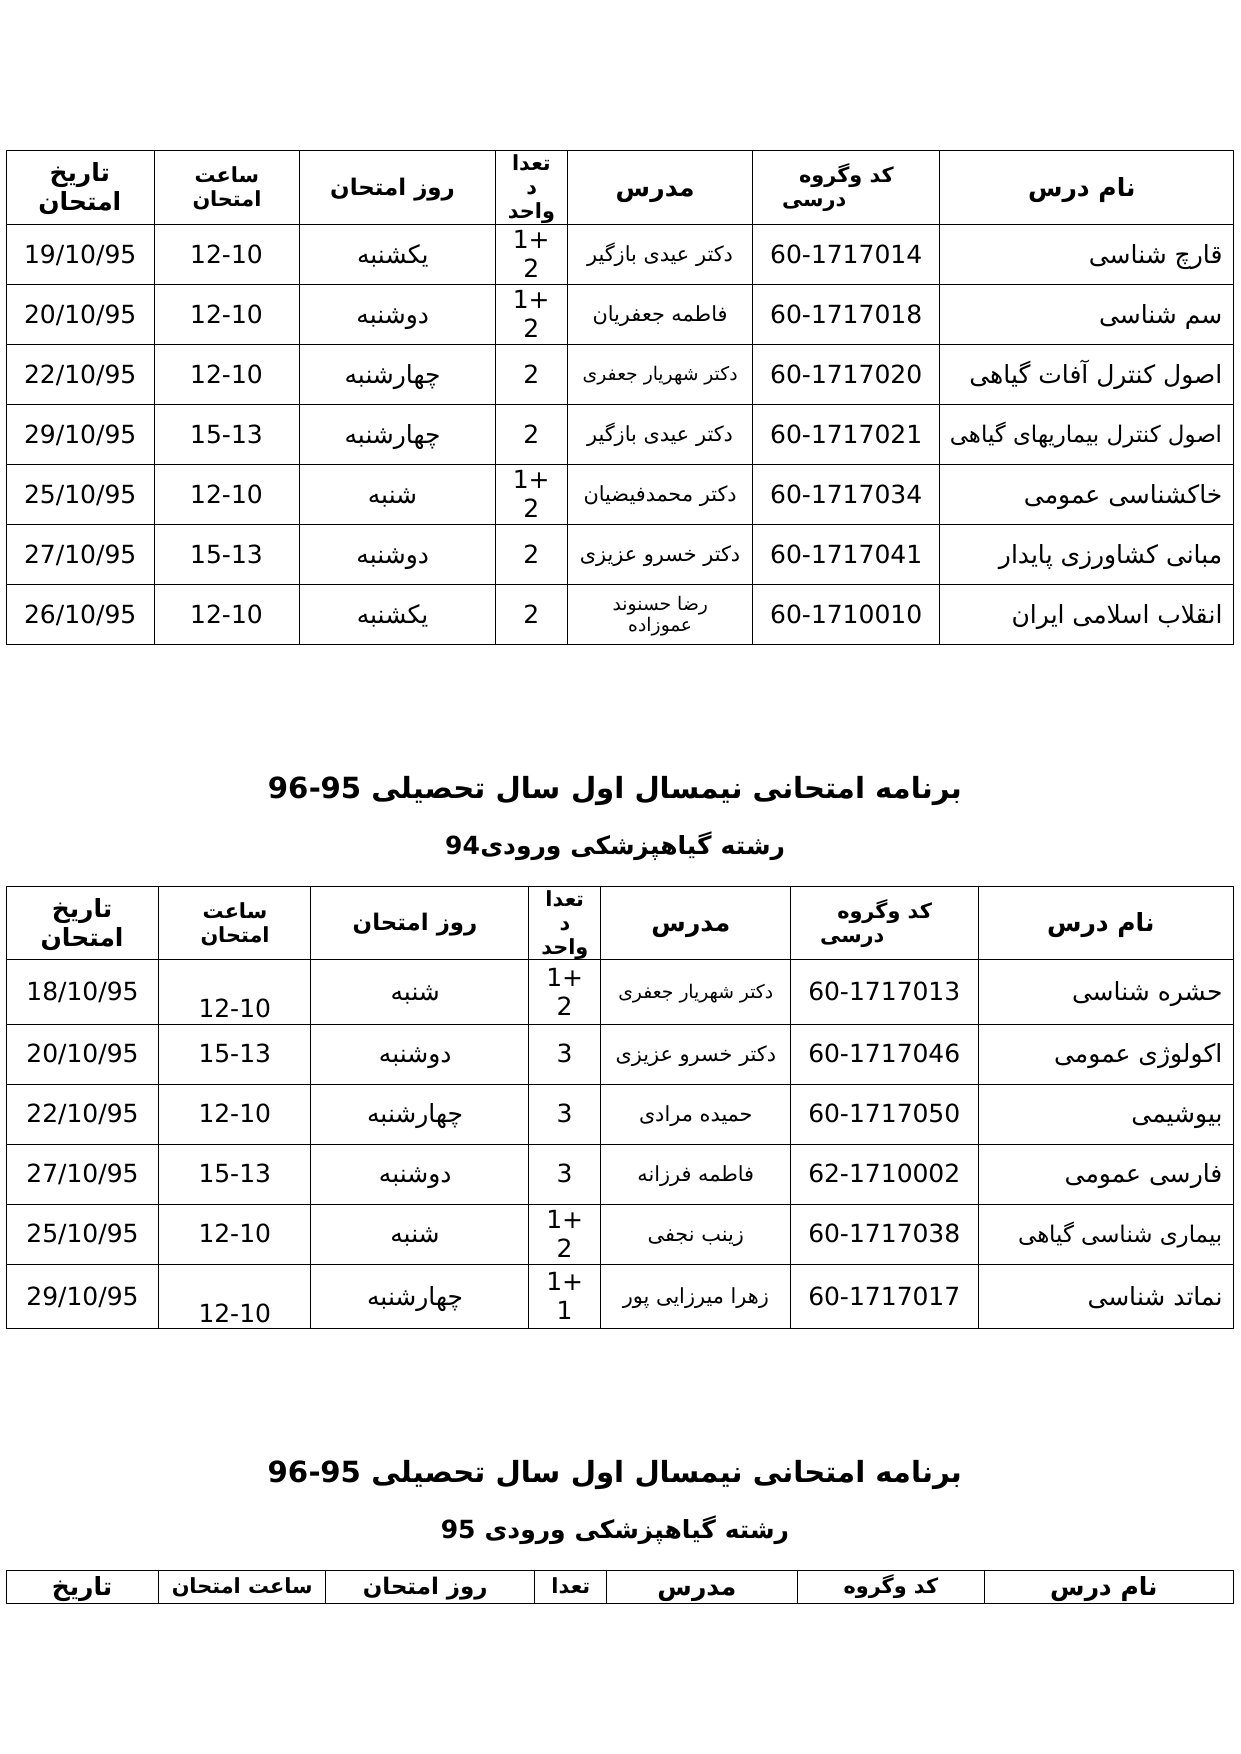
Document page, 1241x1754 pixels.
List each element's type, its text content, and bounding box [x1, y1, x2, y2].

table_cell 2 [496, 345, 567, 404]
table_cell انقلاب اسلامی ایران [940, 585, 1233, 644]
table_cell 25/10/95 [7, 1205, 158, 1264]
table_cell 1+2 [496, 225, 567, 284]
table_cell 60-1717038 [791, 1205, 978, 1264]
table_cell دکتر خسرو عزیزی [568, 525, 752, 584]
table_cell چهارشنبه [311, 1085, 528, 1144]
table_cell 3 [529, 1085, 600, 1144]
table_cell 15-13 [155, 525, 299, 584]
table_cell 1+2 [529, 1205, 600, 1264]
table_header ساعت امتحان [155, 151, 299, 224]
table_cell یکشنبه [300, 585, 495, 644]
table_cell 60-1717013 [791, 960, 978, 1024]
table_header تاریخ امتحان [7, 1571, 158, 1603]
table_cell مبانی کشاورزی پایدار [940, 525, 1233, 584]
table_cell قارچ شناسی [940, 225, 1233, 284]
table_cell اکولوژی عمومی [979, 1025, 1233, 1084]
text برنامه امتحانی نیمسال اول سال تحصیلی 95-96 [76, 1455, 1154, 1489]
table_header تاریخ امتحان [7, 151, 154, 224]
table_header نام درس [985, 1571, 1233, 1603]
table_header روز امتحان [300, 151, 495, 224]
table_cell 60-1717034 [753, 465, 939, 524]
table_cell یکشنبه [300, 225, 495, 284]
table_header ساعت امتحان [159, 887, 310, 959]
table_cell بیماری شناسی گیاهی [979, 1205, 1233, 1264]
table_cell 1+2 [496, 465, 567, 524]
table_cell 12-10 [159, 1085, 310, 1144]
table_header تعداد واحد [529, 887, 600, 959]
text برنامه امتحانی نیمسال اول سال تحصیلی 95-96 [76, 771, 1154, 805]
table_cell چهارشنبه [300, 345, 495, 404]
table_cell 12-10 [159, 1265, 310, 1328]
table_header کد وگروه درسی [753, 151, 939, 224]
table_cell 22/10/95 [7, 1085, 158, 1144]
table_cell 26/10/95 [7, 585, 154, 644]
table_header کد وگروه درسی [798, 1571, 984, 1603]
table_cell زهرا میرزایی پور [601, 1265, 790, 1328]
table_cell 12-10 [159, 960, 310, 1024]
table_header تعداد واحد [535, 1571, 606, 1603]
table_cell دکتر محمدفیضیان [568, 465, 752, 524]
table_cell فارسی عمومی [979, 1145, 1233, 1204]
table_cell 12-10 [155, 225, 299, 284]
table_header نام درس [979, 887, 1233, 959]
table_cell زینب نجفی [601, 1205, 790, 1264]
table_cell دوشنبه [300, 525, 495, 584]
table_header کد وگروه درسی [791, 887, 978, 959]
text رشته گیاهپزشکی ورودی94 [76, 831, 1154, 860]
table_cell 12-10 [159, 1205, 310, 1264]
table_cell 20/10/95 [7, 1025, 158, 1084]
table_cell 27/10/95 [7, 525, 154, 584]
table_cell اصول کنترل بیماریهای گیاهی [940, 405, 1233, 464]
table_cell 60-1710010 [753, 585, 939, 644]
table_cell 27/10/95 [7, 1145, 158, 1204]
table_cell 20/10/95 [7, 285, 154, 344]
table_cell 60-1717050 [791, 1085, 978, 1144]
table_cell 29/10/95 [7, 405, 154, 464]
table_cell دکتر شهریار جعفری [601, 960, 790, 1024]
table_cell 19/10/95 [7, 225, 154, 284]
table_cell بیوشیمی [979, 1085, 1233, 1144]
table_cell 25/10/95 [7, 465, 154, 524]
table_cell 60-1717018 [753, 285, 939, 344]
table_cell سم شناسی [940, 285, 1233, 344]
table_cell 15-13 [159, 1025, 310, 1084]
table_cell اصول کنترل آفات گیاهی [940, 345, 1233, 404]
table_cell 60-1717014 [753, 225, 939, 284]
table_cell حمیده مرادی [601, 1085, 790, 1144]
table_header تعداد واحد [496, 151, 567, 224]
table_cell دکتر عیدی بازگیر [568, 225, 752, 284]
table_header مدرس [607, 1571, 797, 1603]
table_cell 12-10 [155, 465, 299, 524]
table_cell دوشنبه [311, 1025, 528, 1084]
table_cell شنبه [300, 465, 495, 524]
table_cell چهارشنبه [311, 1265, 528, 1328]
table_cell دکتر عیدی بازگیر [568, 405, 752, 464]
table_cell 12-10 [155, 285, 299, 344]
table_cell 2 [496, 585, 567, 644]
table_cell 60-1717020 [753, 345, 939, 404]
table_cell 15-13 [159, 1145, 310, 1204]
table_cell 60-1717021 [753, 405, 939, 464]
table_cell حشره شناسی [979, 960, 1233, 1024]
table_cell 29/10/95 [7, 1265, 158, 1328]
table_cell 62-1710002 [791, 1145, 978, 1204]
table_cell 2 [496, 405, 567, 464]
table_header مدرس [601, 887, 790, 959]
table_header مدرس [568, 151, 752, 224]
table_header ساعت امتحان [159, 1571, 325, 1603]
table_cell 3 [529, 1145, 600, 1204]
table_cell 1+2 [496, 285, 567, 344]
table_header تاریخ امتحان [7, 887, 158, 959]
table_header نام درس [940, 151, 1233, 224]
table_header روز امتحان [311, 887, 528, 959]
table_cell شنبه [311, 1205, 528, 1264]
table_header روز امتحان [326, 1571, 534, 1603]
table_cell دوشنبه [311, 1145, 528, 1204]
table_cell خاکشناسی عمومی [940, 465, 1233, 524]
table_cell فاطمه فرزانه [601, 1145, 790, 1204]
table_cell شنبه [311, 960, 528, 1024]
table_cell دکتر خسرو عزیزی [601, 1025, 790, 1084]
table_cell 1+2 [529, 960, 600, 1024]
text رشته گیاهپزشکی ورودی 95 [76, 1515, 1154, 1544]
table_cell رضا حسنوند عموزاده [568, 585, 752, 644]
table_cell 60-1717046 [791, 1025, 978, 1084]
table_cell 12-10 [155, 585, 299, 644]
table_cell 3 [529, 1025, 600, 1084]
table_cell چهارشنبه [300, 405, 495, 464]
table_cell فاطمه جعفریان [568, 285, 752, 344]
table_cell دوشنبه [300, 285, 495, 344]
table_cell 15-13 [155, 405, 299, 464]
table_cell 60-1717017 [791, 1265, 978, 1328]
table_cell 1+1 [529, 1265, 600, 1328]
table_cell 22/10/95 [7, 345, 154, 404]
table_cell 18/10/95 [7, 960, 158, 1024]
table_cell 2 [496, 525, 567, 584]
table_cell نماتد شناسی [979, 1265, 1233, 1328]
table_cell 60-1717041 [753, 525, 939, 584]
table_cell 12-10 [155, 345, 299, 404]
table_cell دکتر شهریار جعفری [568, 345, 752, 404]
